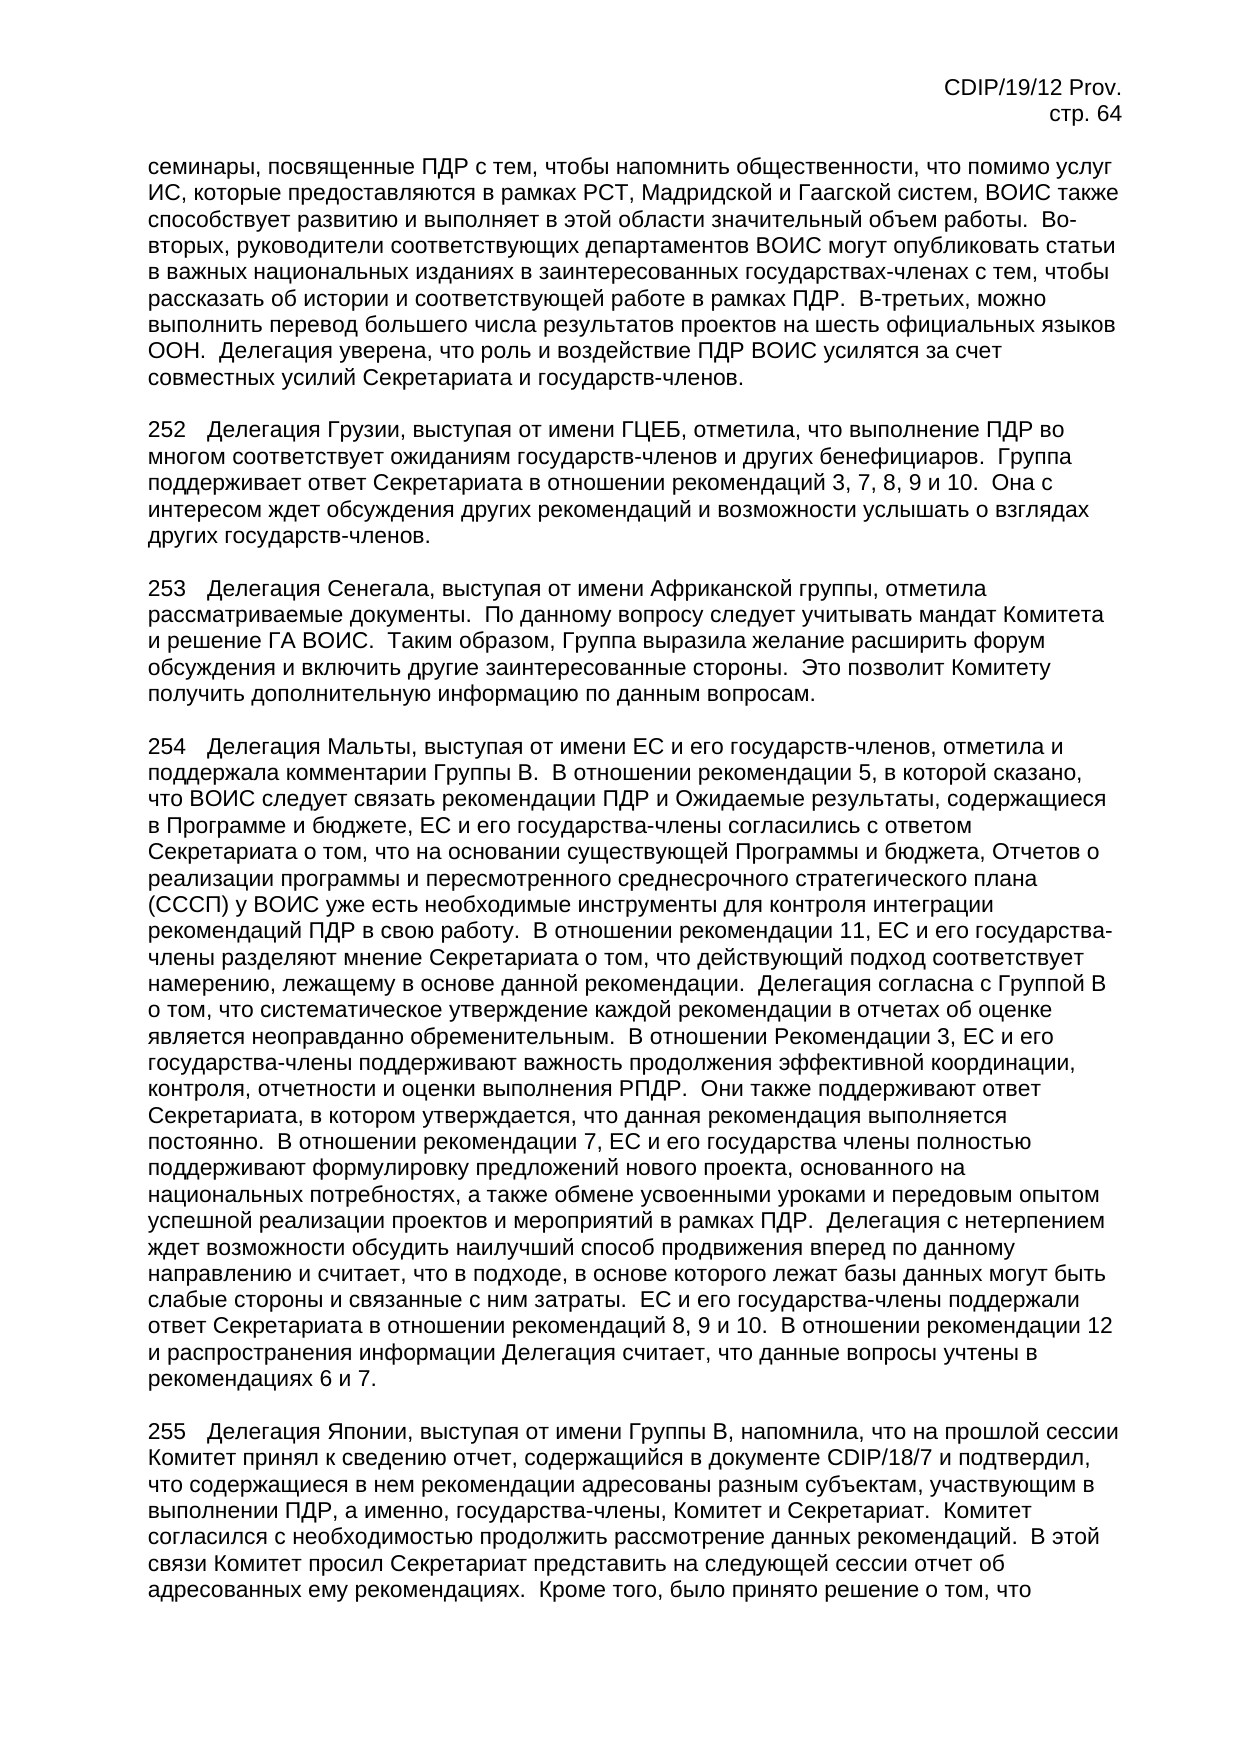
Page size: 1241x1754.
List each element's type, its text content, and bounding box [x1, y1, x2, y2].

text Делегация Мальты, выступая от имени ЕС и его государств-членов, отметила и поддержала комментарии Группы В. В отношении рекомендации 5, в которой сказано, что ВОИС следует связать рекомендации ПДР и Ожидаемые результаты, содержащиеся в Программе и бюджете, ЕС и его государства-члены согласились с ответом Секретариата о том, что на основании существующей Программы и бюджета, Отчетов о реализации программы и пересмотренного среднесрочного стратегического плана (СССП) у ВОИС уже есть необходимые инструменты для контроля интеграции рекомендаций ПДР в свою работу. В отношении рекомендации 11, ЕС и его государства-члены разделяют мнение Секретариата о том, что действующий подход соответствует намерению, лежащему в основе данной рекомендации. Делегация согласна с Группой В о том, что систематическое утверждение каждой рекомендации в отчетах об оценке является неоправданно обременительным. В отношении Рекомендации 3, ЕС и его государства-члены поддерживают важность продолжения эффективной координации, контроля, отчетности и оценки выполнения РПДР. Они также поддерживают ответ Секретариата, в котором утверждается, что данная рекомендация выполняется постоянно. В отношении рекомендации 7, ЕС и его государства члены полностью поддерживают формулировку предложений нового проекта, основанного на национальных потребностях, а также обмене усвоенными уроками и передовым опытом успешной реализации проектов и мероприятий в рамках ПДР. Делегация с нетерпением ждет возможности обсудить наилучший способ продвижения вперед по данному направлению и считает, что в подходе, в основе которого лежат базы данных могут быть слабые стороны и связанные с ним затраты. ЕС и его государства-члены поддержали ответ Секретариата в отношении рекомендаций 8, 9 и 10. В отношении рекомендации 12 и распространения информации Делегация считает, что данные вопросы учтены в рекомендациях 6 и 7. [148, 733, 1122, 1392]
text Делегация Грузии, выступая от имени ГЦЕБ, отметила, что выполнение ПДР во многом соответствует ожиданиям государств-членов и других бенефициаров. Группа поддерживает ответ Секретариата в отношении рекомендаций 3, 7, 8, 9 и 10. Она с интересом ждет обсуждения других рекомендаций и возможности услышать о взглядах других государств-членов. [148, 416, 1122, 548]
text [148, 153, 1122, 390]
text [148, 1418, 1122, 1602]
text Делегация Сенегала, выступая от имени Африканской группы, отметила рассматриваемые документы. По данному вопросу следует учитывать мандат Комитета и решение ГА ВОИС. Таким образом, Группа выразила желание расширить форум обсуждения и включить другие заинтересованные стороны. Это позволит Комитету получить дополнительную информацию по данным вопросам. [148, 574, 1122, 706]
